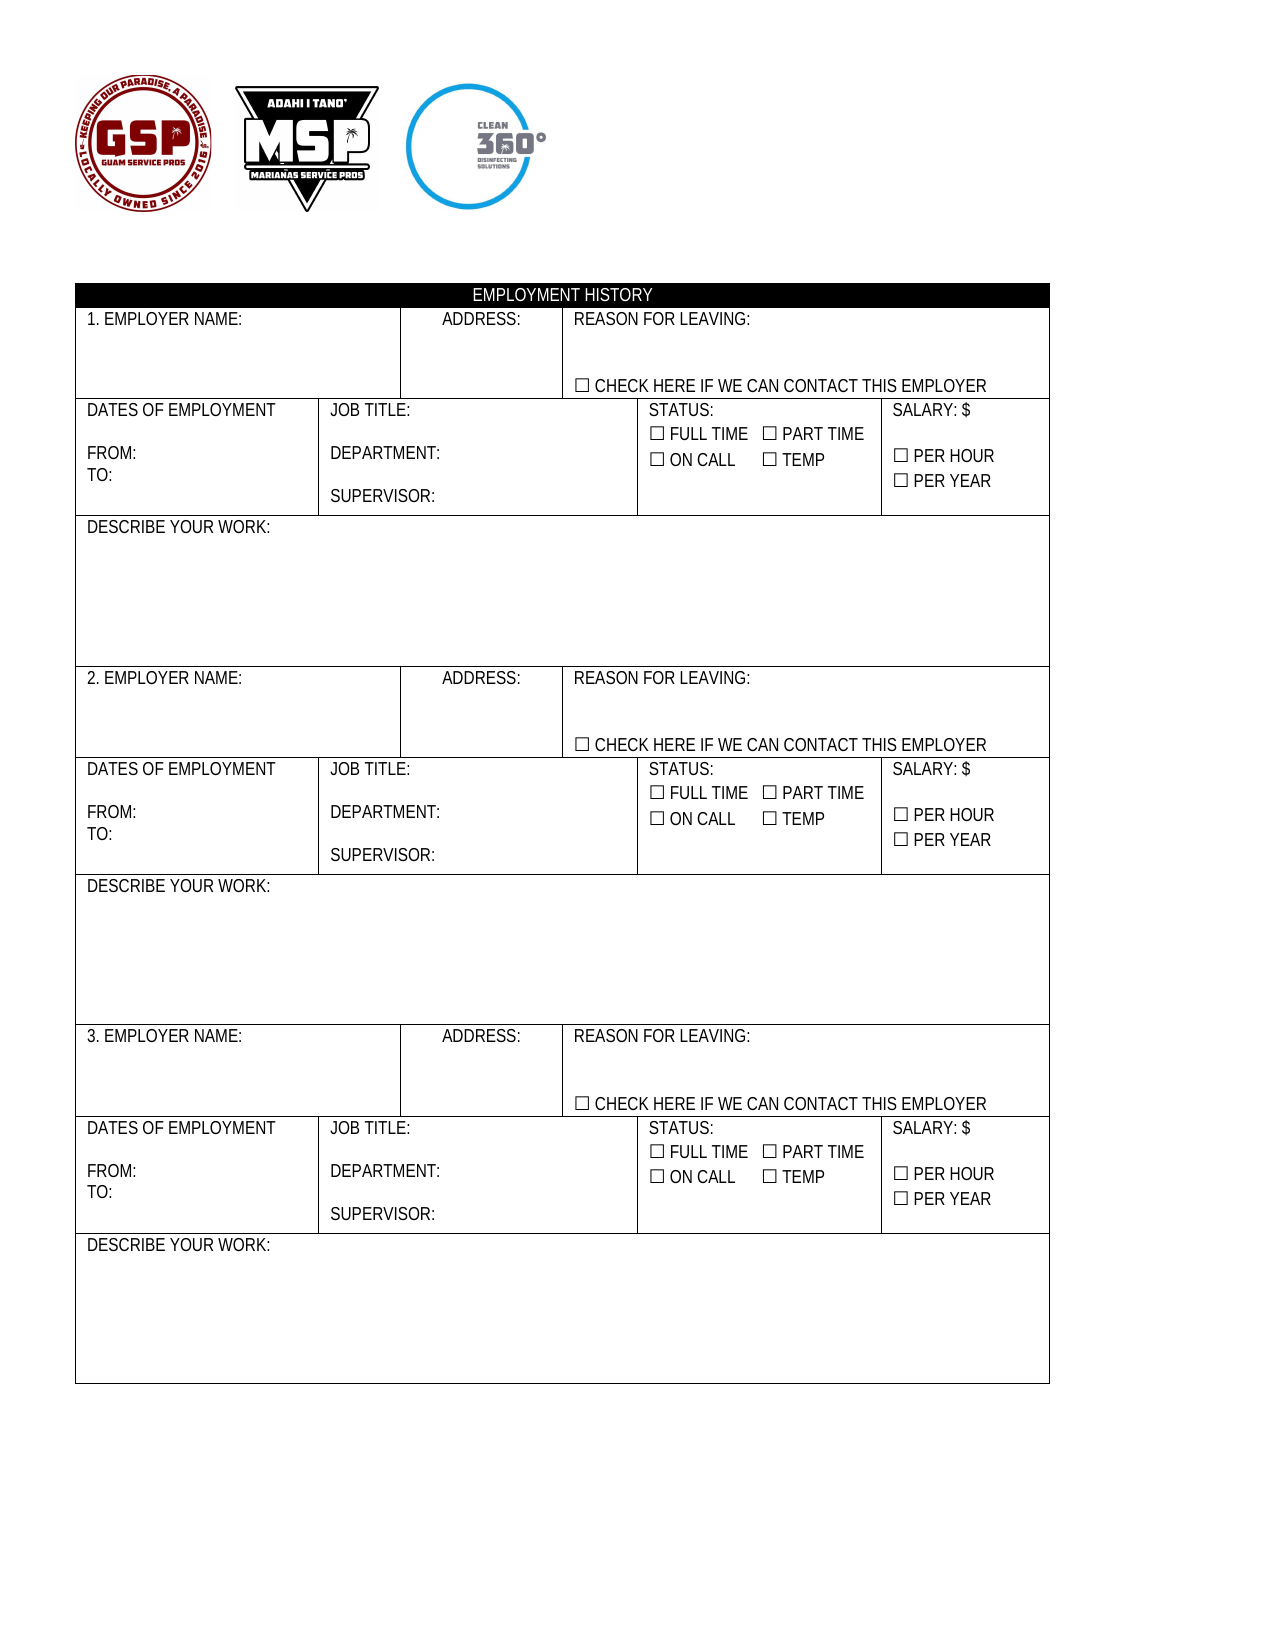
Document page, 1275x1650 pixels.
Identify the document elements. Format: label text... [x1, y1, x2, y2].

table_cell STATUS: FULL TIME PART TIME ON CALL TEMP [638, 399, 881, 515]
table_cell STATUS: FULL TIME PART TIME ON CALL TEMP [638, 1117, 881, 1232]
picture [75, 75, 212, 212]
table_cell JOB TITLE: DEPARTMENT: SUPERVISOR: [319, 399, 637, 515]
table_cell STATUS: FULL TIME PART TIME ON CALL TEMP [638, 758, 881, 873]
table_cell DESCRIBE YOUR WORK: [76, 1234, 1049, 1383]
table_cell SALARY: $ PER HOUR PER YEAR [882, 399, 1049, 515]
table_cell DESCRIBE YOUR WORK: [76, 516, 1049, 666]
table_cell 3. EMPLOYER NAME: [76, 1025, 400, 1116]
table_cell JOB TITLE: DEPARTMENT: SUPERVISOR: [319, 758, 637, 873]
table_cell ADDRESS: [401, 1025, 562, 1116]
table_cell JOB TITLE: DEPARTMENT: SUPERVISOR: [319, 1117, 637, 1232]
table_cell DATES OF EMPLOYMENT FROM: TO: [76, 399, 318, 515]
table_cell 1. EMPLOYER NAME: [76, 308, 400, 398]
table_cell DATES OF EMPLOYMENT FROM: TO: [76, 1117, 318, 1232]
table_cell SALARY: $ PER HOUR PER YEAR [882, 758, 1049, 873]
table_cell ADDRESS: [401, 308, 562, 398]
table_cell REASON FOR LEAVING: CHECK HERE IF WE CAN CONTACT THIS EMPLOYER [563, 667, 1049, 757]
picture [235, 86, 379, 212]
table_cell REASON FOR LEAVING: CHECK HERE IF WE CAN CONTACT THIS EMPLOYER [563, 308, 1049, 398]
table_header EMPLOYMENT HISTORY [76, 284, 1049, 307]
table_cell REASON FOR LEAVING: CHECK HERE IF WE CAN CONTACT THIS EMPLOYER [563, 1025, 1049, 1116]
picture [402, 81, 547, 212]
table_cell 2. EMPLOYER NAME: [76, 667, 400, 757]
table_cell ADDRESS: [401, 667, 562, 757]
table_cell SALARY: $ PER HOUR PER YEAR [882, 1117, 1049, 1232]
table_cell DATES OF EMPLOYMENT FROM: TO: [76, 758, 318, 873]
table_cell DESCRIBE YOUR WORK: [76, 875, 1049, 1024]
